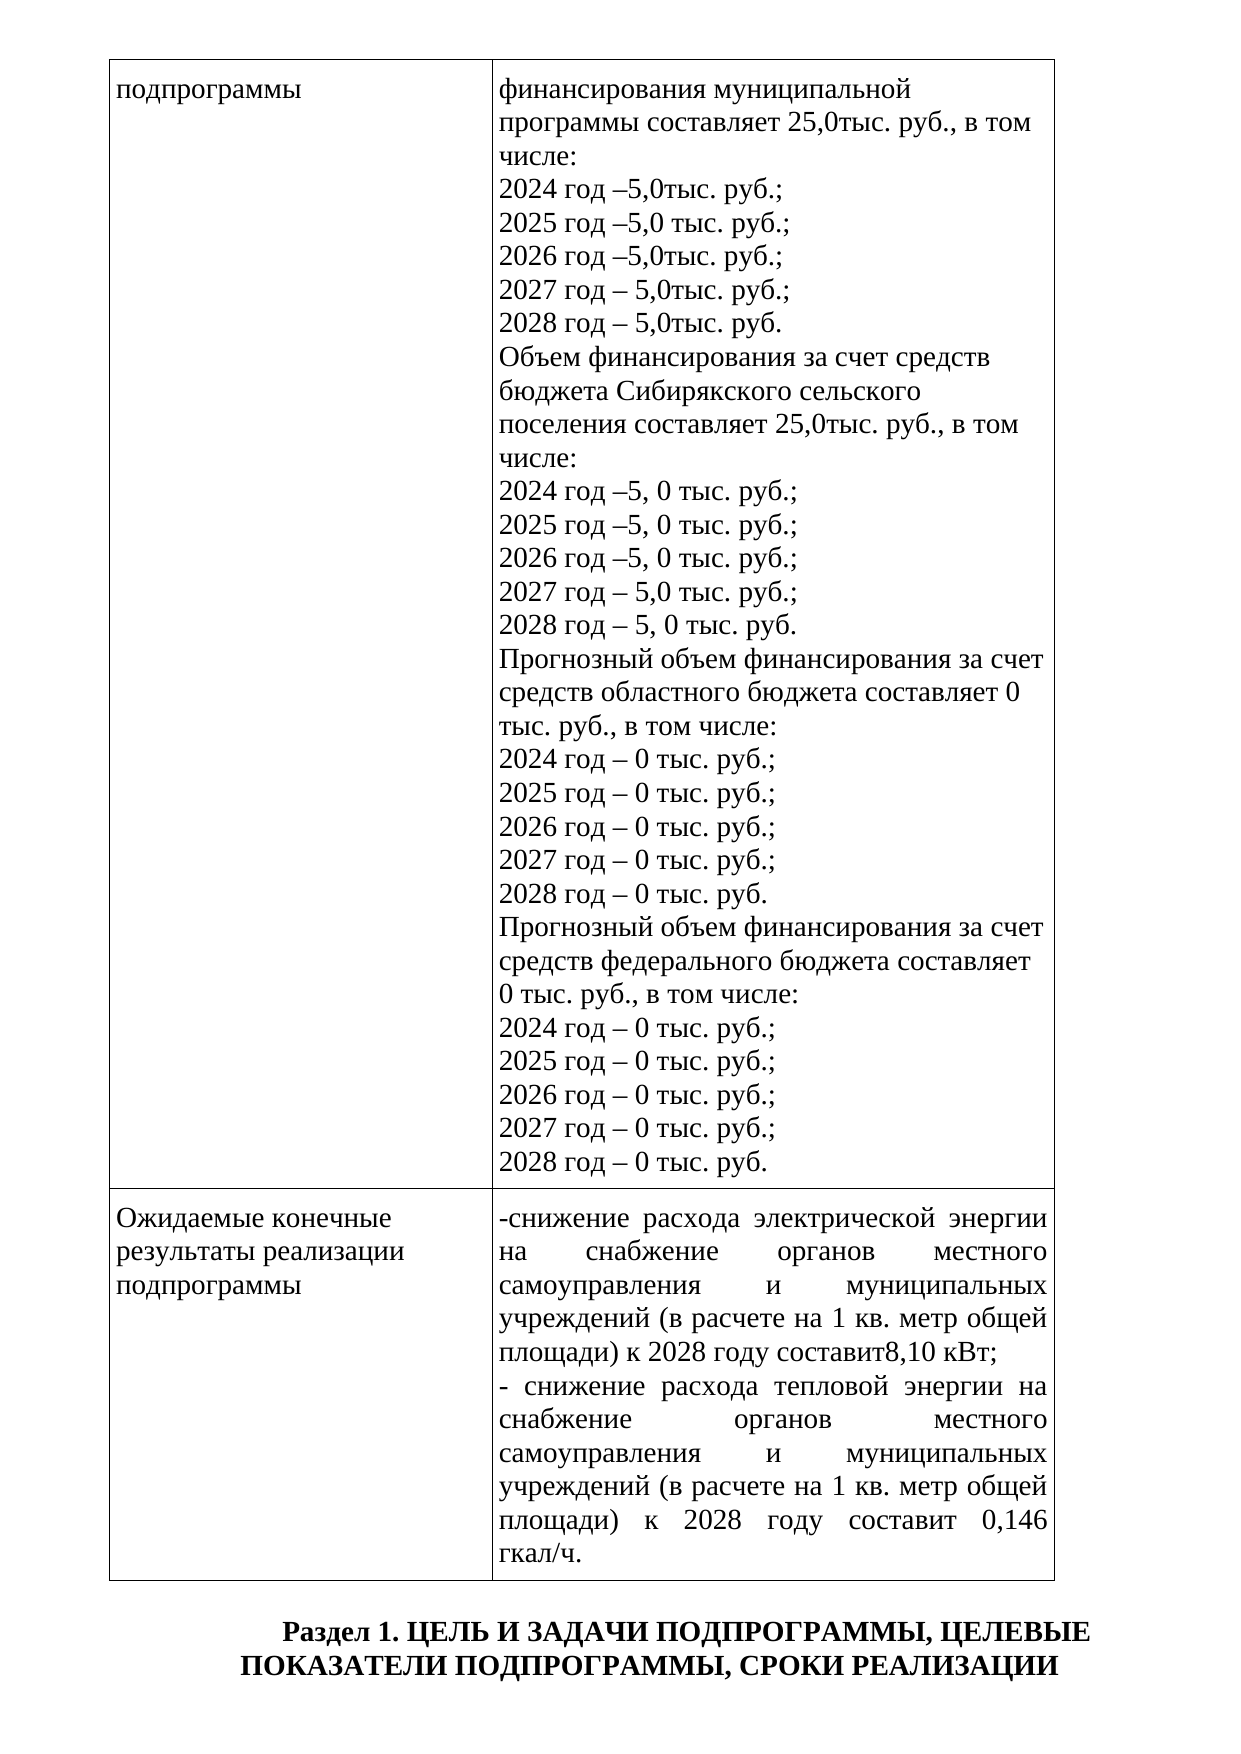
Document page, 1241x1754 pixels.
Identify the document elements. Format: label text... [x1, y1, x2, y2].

text Раздел 1. ЦЕЛЬ И ЗАДАЧИ ПОДПРОГРАММЫ, ЦЕЛЕВЫЕ ПОКАЗАТЕЛИ ПОДПРОГРАММЫ, СРОКИ РЕАЛИЗАЦИИ [177, 1614, 1122, 1681]
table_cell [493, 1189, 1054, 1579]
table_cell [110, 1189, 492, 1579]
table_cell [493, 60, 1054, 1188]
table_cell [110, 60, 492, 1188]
